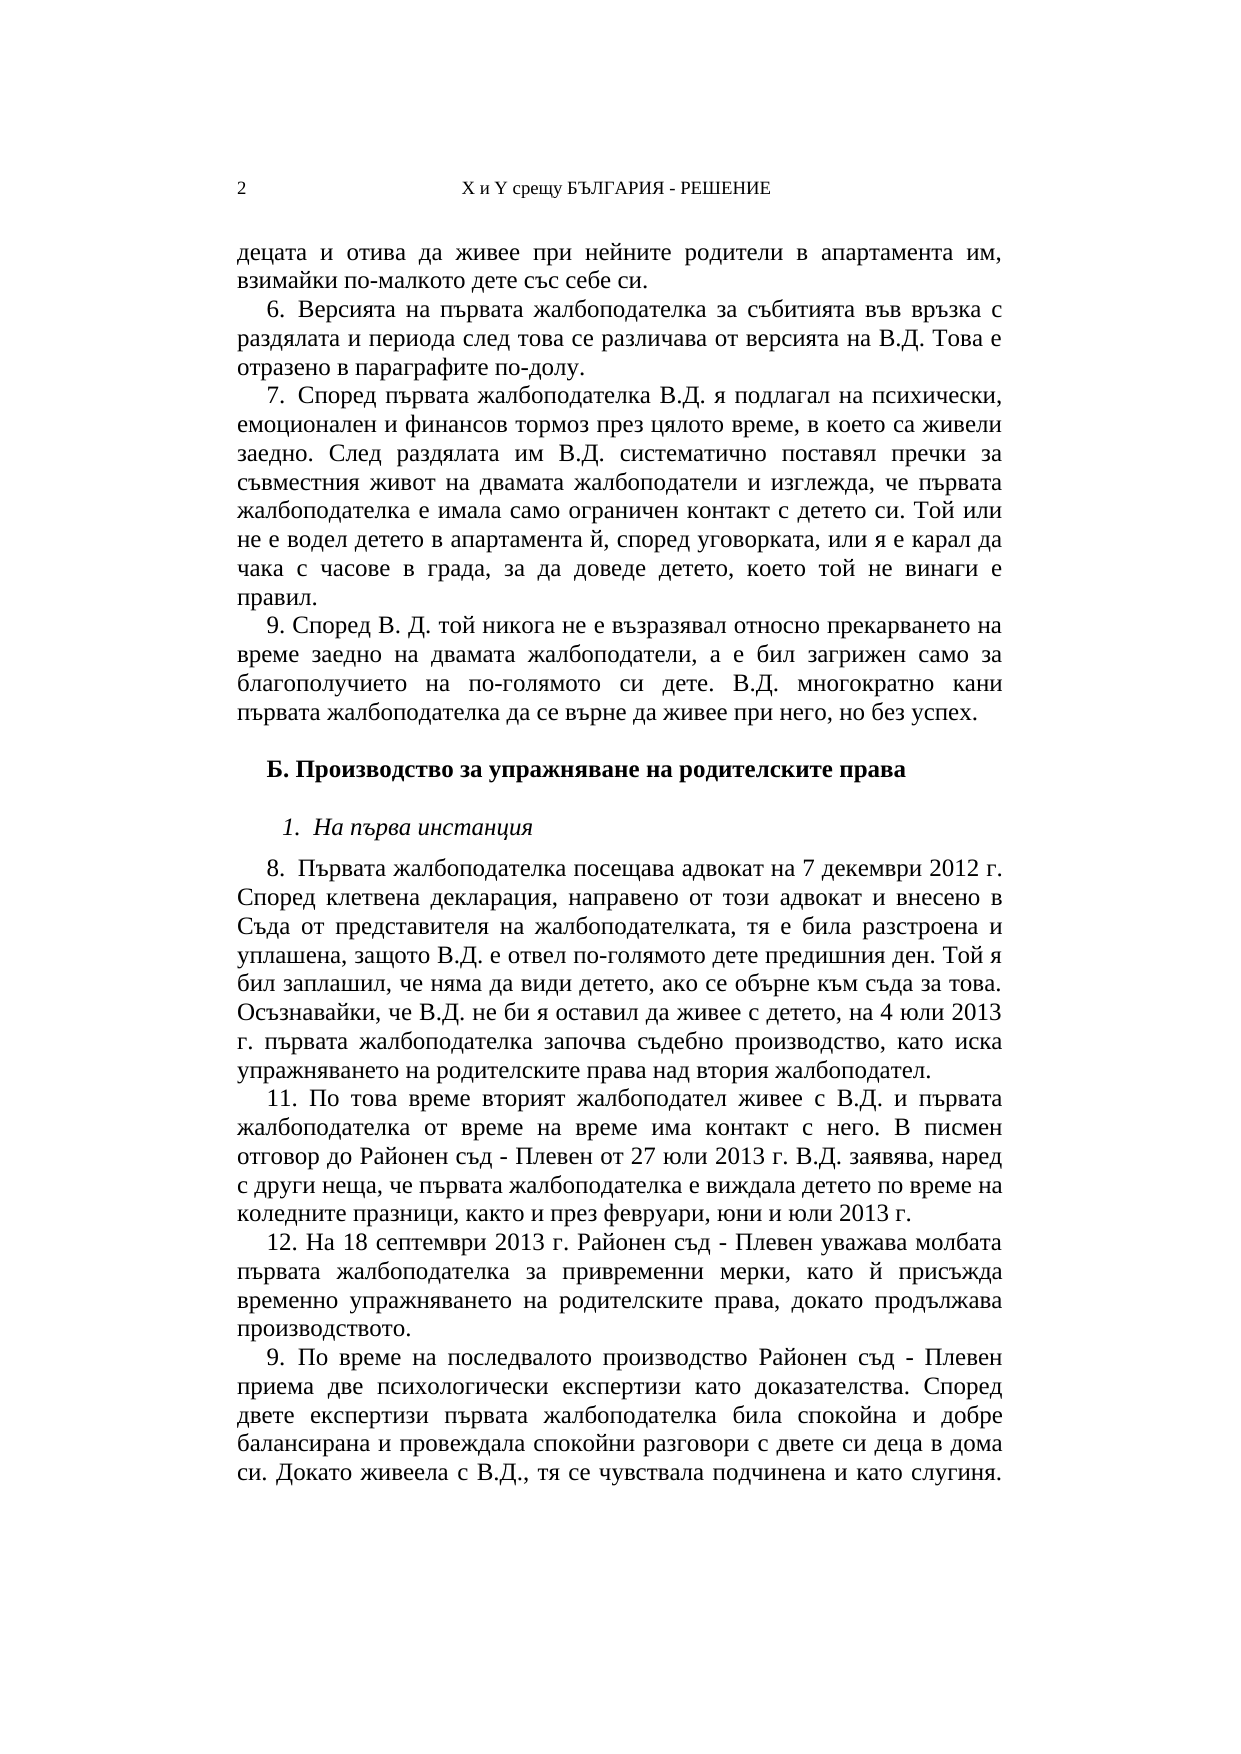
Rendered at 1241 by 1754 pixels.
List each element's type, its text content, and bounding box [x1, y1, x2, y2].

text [237, 237, 1003, 294]
text На първа инстанция [282, 812, 1003, 841]
text 11. По това време вторият жалбоподател живее с В.Д. и първата жалбоподателка от време на време има контакт с него. В писмен отговор до Районен съд - Плевен от 27 юли 2013 г. В.Д. заявява, наред с други неща, че първата жалбоподателка е виждала детето по време на коледните празници, както и през февруари, юни и юли 2013 г. [237, 1083, 1003, 1227]
text Б. Производство за упражняване на родителските права [237, 754, 1003, 783]
text 12. На 18 септември 2013 г. Районен съд - Плевен уважава молбата първата жалбоподателка за привременни мерки, като й присъжда временно упражняването на родителските права, докато продължава производството. [237, 1227, 1003, 1342]
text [237, 1342, 1003, 1486]
text 9. Според В. Д. той никога не е възразявал относно прекарването на време заедно на двамата жалбоподатели, а е бил загрижен само за благополучието на по-голямото си дете. В.Д. многократно кани първата жалбоподателка да се върне да живее при него, но без успех. [237, 611, 1003, 726]
